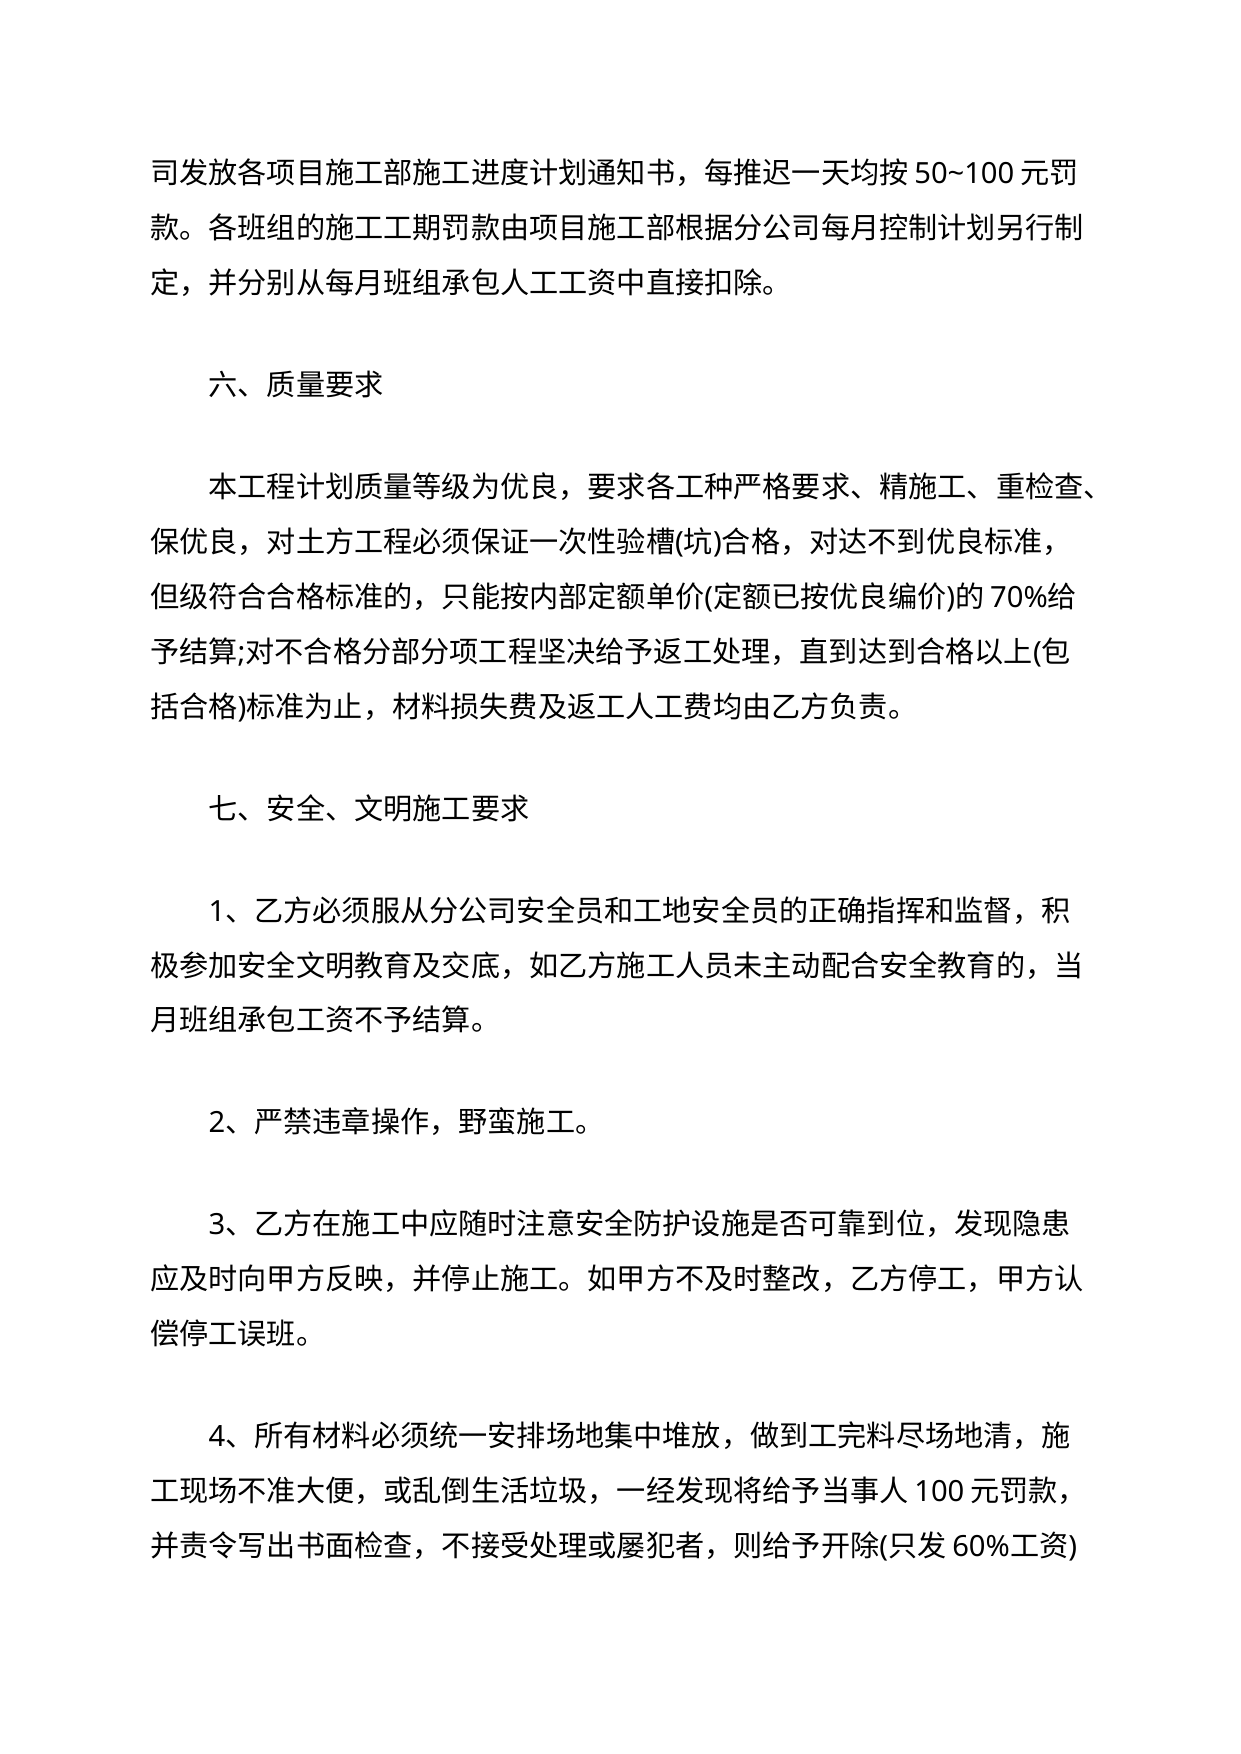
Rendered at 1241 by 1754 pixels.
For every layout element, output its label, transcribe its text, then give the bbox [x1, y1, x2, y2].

text 本工程计划质量等级为优良，要求各工种严格要求、精施工、重检查、保优良，对土方工程必须保证一次性验槽(坑)合格，对达不到优良标准，但级符合合格标准的，只能按内部定额单价(定额已按优良编价)的70%给予结算;对不合格分部分项工程坚决给予返工处理，直到达到合格以上(包括合格)标准为止，材料损失费及返工人工费均由乙方负责。 [150, 463, 1090, 726]
text 2、严禁违章操作，野蛮施工。 [150, 1099, 1090, 1141]
text 3、乙方在施工中应随时注意安全防护设施是否可靠到位，发现隐患应及时向甲方反映，并停止施工。如甲方不及时整改，乙方停工，甲方认偿停工误班。 [150, 1201, 1090, 1353]
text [150, 150, 1090, 302]
text 七、安全、文明施工要求 [150, 785, 1090, 828]
text 六、质量要求 [150, 362, 1090, 404]
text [150, 1412, 1090, 1565]
text 1、乙方必须服从分公司安全员和工地安全员的正确指挥和监督，积极参加安全文明教育及交底，如乙方施工人员未主动配合安全教育的，当月班组承包工资不予结算。 [150, 887, 1090, 1039]
